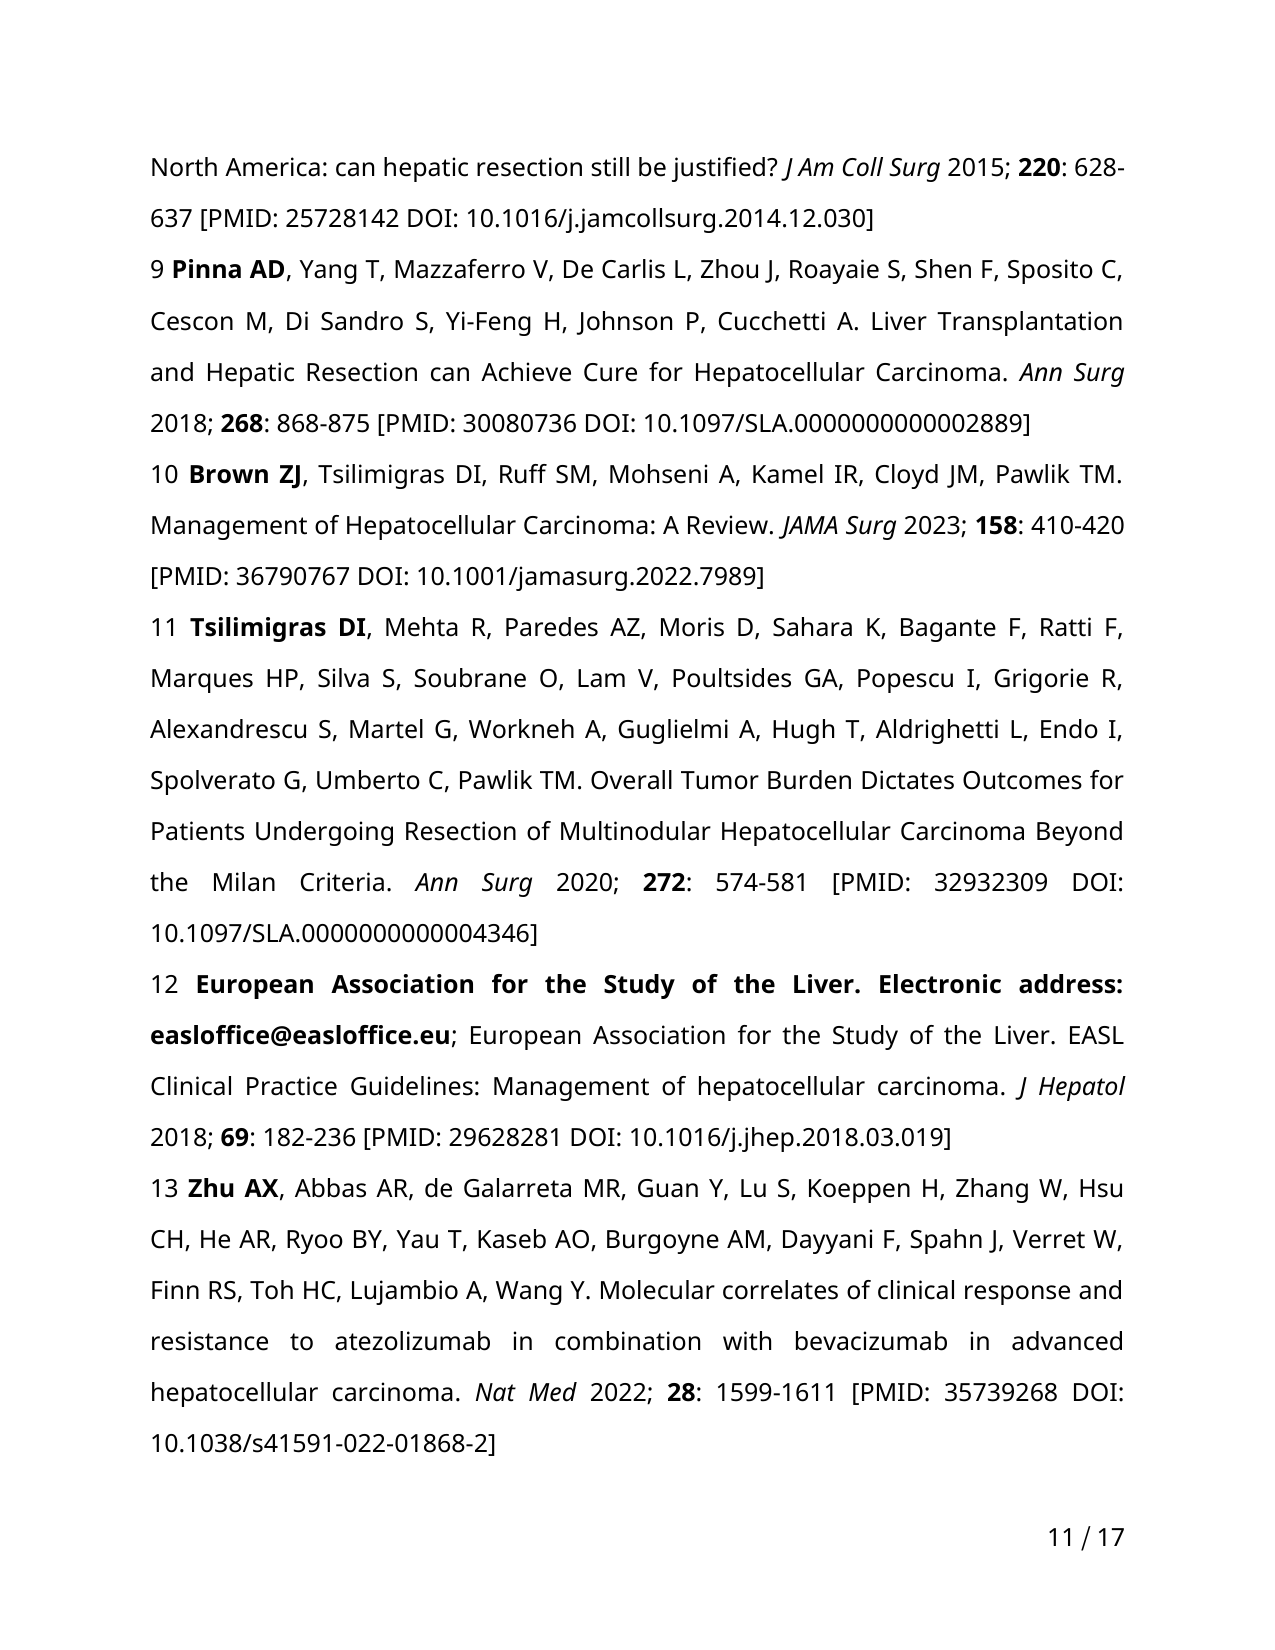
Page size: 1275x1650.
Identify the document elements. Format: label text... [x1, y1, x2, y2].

text 9 Pinna AD, Yang T, Mazzaferro V, De Carlis L, Zhou J, Roayaie S, Shen F, Sposito C, Cescon M, Di Sandro S, Yi-Feng H, Johnson P, Cucchetti A. Liver Transplantation and Hepatic Resection can Achieve Cure for Hepatocellular Carcinoma. Ann Surg 2018; 268: 868-875 [PMID: 30080736 DOI: 10.1097/SLA.0000000000002889] [150, 252, 1125, 439]
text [150, 150, 1125, 235]
text 12 European Association for the Study of the Liver. Electronic address: easloffice@easloffice.eu; European Association for the Study of the Liver. EASL Clinical Practice Guidelines: Management of hepatocellular carcinoma. J Hepatol 2018; 69: 182-236 [PMID: 29628281 DOI: 10.1016/j.jhep.2018.03.019] [150, 967, 1125, 1154]
text 10 Brown ZJ, Tsilimigras DI, Ruff SM, Mohseni A, Kamel IR, Cloyd JM, Pawlik TM. Management of Hepatocellular Carcinoma: A Review. JAMA Surg 2023; 158: 410-420 [PMID: 36790767 DOI: 10.1001/jamasurg.2022.7989] [150, 456, 1125, 592]
text 11 Tsilimigras DI, Mehta R, Paredes AZ, Moris D, Sahara K, Bagante F, Ratti F, Marques HP, Silva S, Soubrane O, Lam V, Poultsides GA, Popescu I, Grigorie R, Alexandrescu S, Martel G, Workneh A, Guglielmi A, Hugh T, Aldrighetti L, Endo I, Spolverato G, Umberto C, Pawlik TM. Overall Tumor Burden Dictates Outcomes for Patients Undergoing Resection of Multinodular Hepatocellular Carcinoma Beyond the Milan Criteria. Ann Surg 2020; 272: 574-581 [PMID: 32932309 DOI: 10.1097/SLA.0000000000004346] [150, 609, 1125, 950]
text 13 Zhu AX, Abbas AR, de Galarreta MR, Guan Y, Lu S, Koeppen H, Zhang W, Hsu CH, He AR, Ryoo BY, Yau T, Kaseb AO, Burgoyne AM, Dayyani F, Spahn J, Verret W, Finn RS, Toh HC, Lujambio A, Wang Y. Molecular correlates of clinical response and resistance to atezolizumab in combination with bevacizumab in advanced hepatocellular carcinoma. Nat Med 2022; 28: 1599-1611 [PMID: 35739268 DOI: 10.1038/s41591-022-01868-2] [150, 1171, 1125, 1460]
